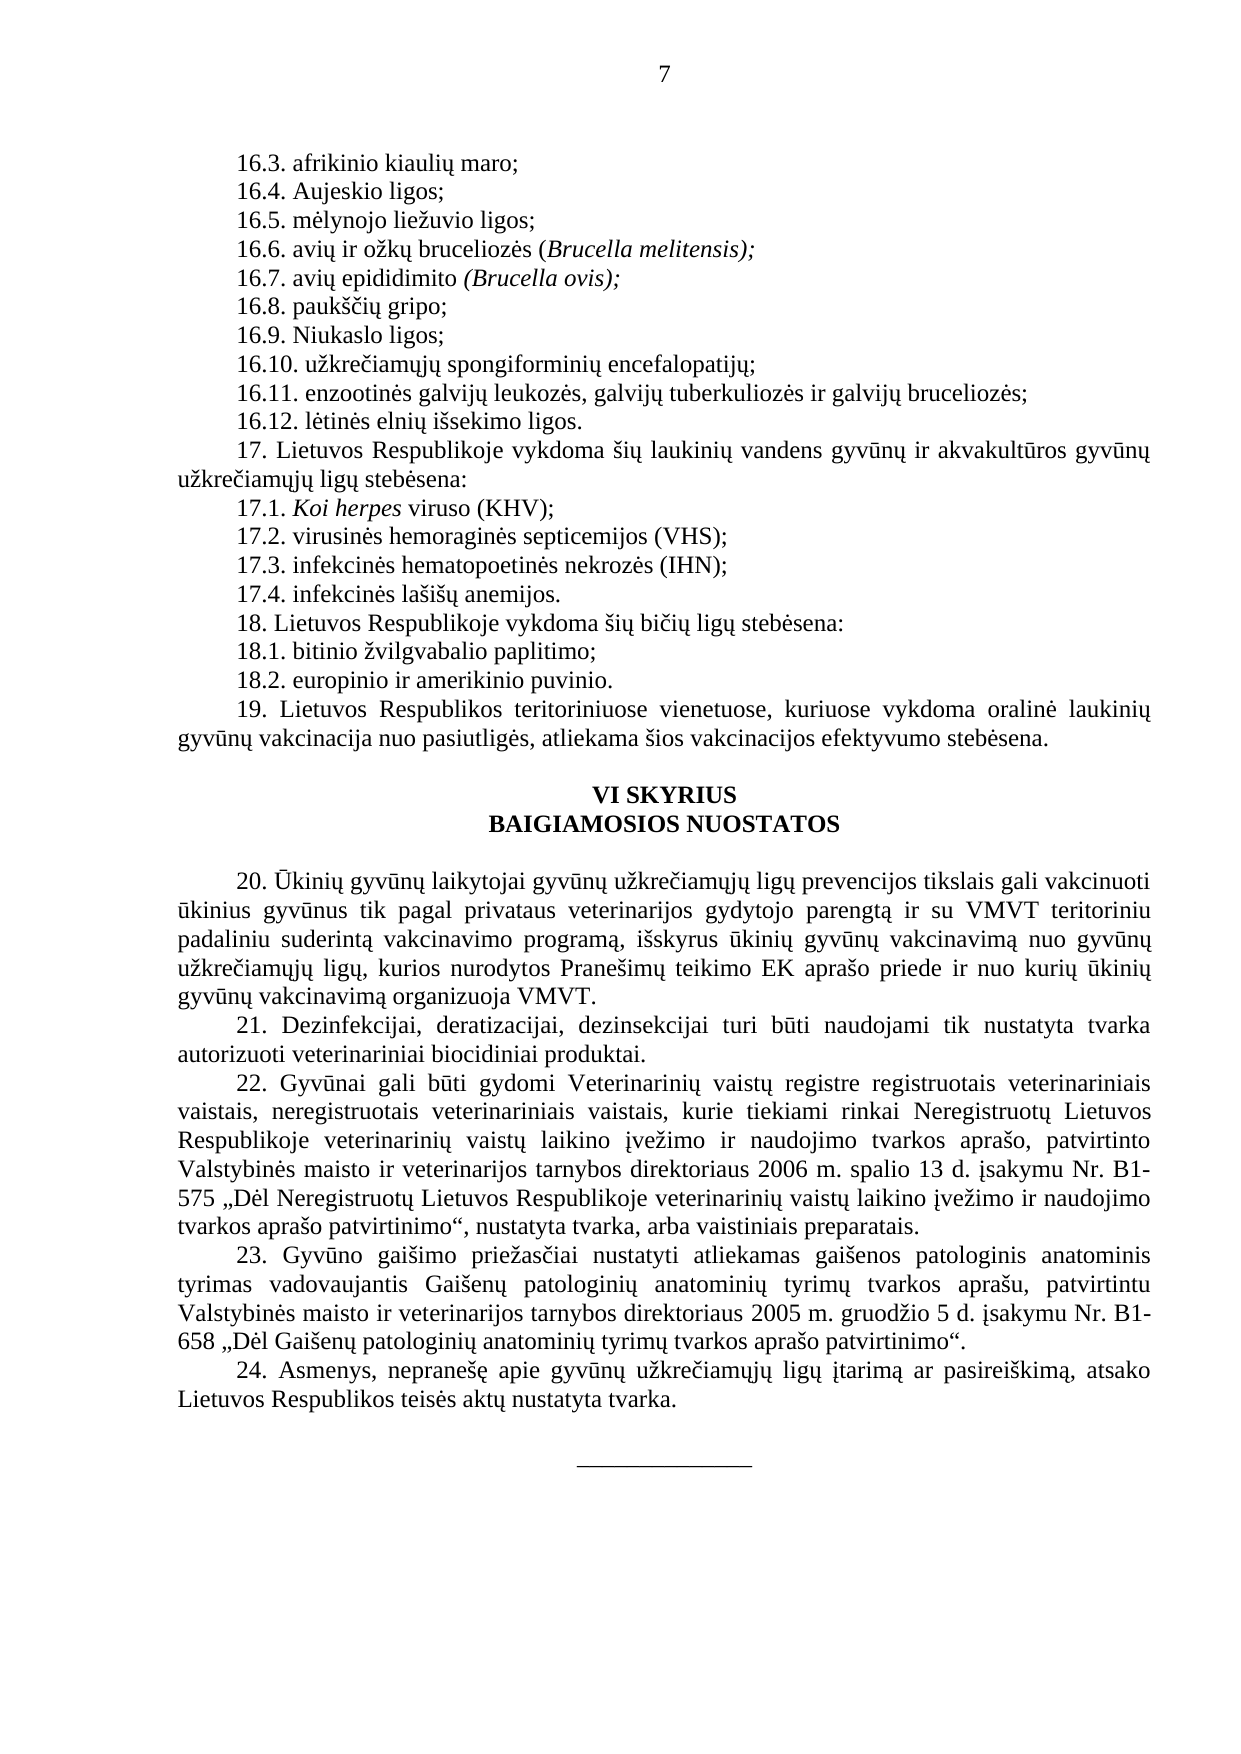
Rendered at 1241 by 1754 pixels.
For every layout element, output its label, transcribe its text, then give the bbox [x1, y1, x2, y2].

text 17.3. infekcinės hematopoetinės nekrozės (IHN); [177, 550, 1152, 579]
text 16.7. avių epididimito (Brucella ovis); [177, 263, 1152, 291]
text BAIGIAMOSIOS NUOSTATOS [177, 809, 1152, 838]
text 16.8. paukščių gripo; [177, 291, 1152, 320]
text 16.12. lėtinės elnių išsekimo ligos. [177, 406, 1152, 435]
text 16.6. avių ir ožkų bruceliozės (Brucella melitensis); [177, 234, 1152, 263]
text 16.5. mėlynojo liežuvio ligos; [177, 205, 1152, 234]
text 18.1. bitinio žvilgvabalio paplitimo; [177, 636, 1152, 665]
text 17.2. virusinės hemoraginės septicemijos (VHS); [177, 521, 1152, 550]
text 16.9. Niukaslo ligos; [177, 320, 1152, 349]
text 17.1. Koi herpes viruso (KHV); [177, 493, 1152, 521]
text 21. Dezinfekcijai, deratizacijai, dezinsekcijai turi būti naudojami tik nustatyta tvarka autorizuoti veterinariniai biocidiniai produktai. [177, 1010, 1152, 1068]
text 23. Gyvūno gaišimo priežasčiai nustatyti atliekamas gaišenos patologinis anatominis tyrimas vadovaujantis Gaišenų patologinių anatominių tyrimų tvarkos aprašu, patvirtintu Valstybinės maisto ir veterinarijos tarnybos direktoriaus 2005 m. gruodžio 5 d. įsakymu Nr. B1-658 „Dėl Gaišenų patologinių anatominių tyrimų tvarkos aprašo patvirtinimo“. [177, 1240, 1152, 1355]
text ______________ [177, 1441, 1152, 1470]
text 19. Lietuvos Respublikos teritoriniuose vienetuose, kuriuose vykdoma oralinė laukinių gyvūnų vakcinacija nuo pasiutligės, atliekama šios vakcinacijos efektyvumo stebėsena. [177, 694, 1152, 751]
text 17.4. infekcinės lašišų anemijos. [177, 579, 1152, 608]
text 22. Gyvūnai gali būti gydomi Veterinarinių vaistų registre registruotais veterinariniais vaistais, neregistruotais veterinariniais vaistais, kurie tiekiami rinkai Neregistruotų Lietuvos Respublikoje veterinarinių vaistų laikino įvežimo ir naudojimo tvarkos aprašo, patvirtinto Valstybinės maisto ir veterinarijos tarnybos direktoriaus 2006 m. spalio 13 d. įsakymu Nr. B1-575 „Dėl Neregistruotų Lietuvos Respublikoje veterinarinių vaistų laikino įvežimo ir naudojimo tvarkos aprašo patvirtinimo“, nustatyta tvarka, arba vaistiniais preparatais. [177, 1068, 1152, 1240]
text 17. Lietuvos Respublikoje vykdoma šių laukinių vandens gyvūnų ir akvakultūros gyvūnų užkrečiamųjų ligų stebėsena: [177, 435, 1152, 493]
text 16.3. afrikinio kiaulių maro; [177, 148, 1152, 176]
text 24. Asmenys, nepranešę apie gyvūnų užkrečiamųjų ligų įtarimą ar pasireiškimą, atsako Lietuvos Respublikos teisės aktų nustatyta tvarka. [177, 1355, 1152, 1413]
text 20. Ūkinių gyvūnų laikytojai gyvūnų užkrečiamųjų ligų prevencijos tikslais gali vakcinuoti ūkinius gyvūnus tik pagal privataus veterinarijos gydytojo parengtą ir su VMVT teritoriniu padaliniu suderintą vakcinavimo programą, išskyrus ūkinių gyvūnų vakcinavimą nuo gyvūnų užkrečiamųjų ligų, kurios nurodytos Pranešimų teikimo EK aprašo priede ir nuo kurių ūkinių gyvūnų vakcinavimą organizuoja VMVT. [177, 866, 1152, 1010]
text 16.10. užkrečiamųjų spongiforminių encefalopatijų; [177, 349, 1152, 378]
text VI SKYRIUS [177, 780, 1152, 809]
text 18.2. europinio ir amerikinio puvinio. [177, 665, 1152, 694]
text 16.4. Aujeskio ligos; [177, 176, 1152, 205]
text 16.11. enzootinės galvijų leukozės, galvijų tuberkuliozės ir galvijų bruceliozės; [177, 378, 1152, 406]
text 18. Lietuvos Respublikoje vykdoma šių bičių ligų stebėsena: [177, 608, 1152, 636]
